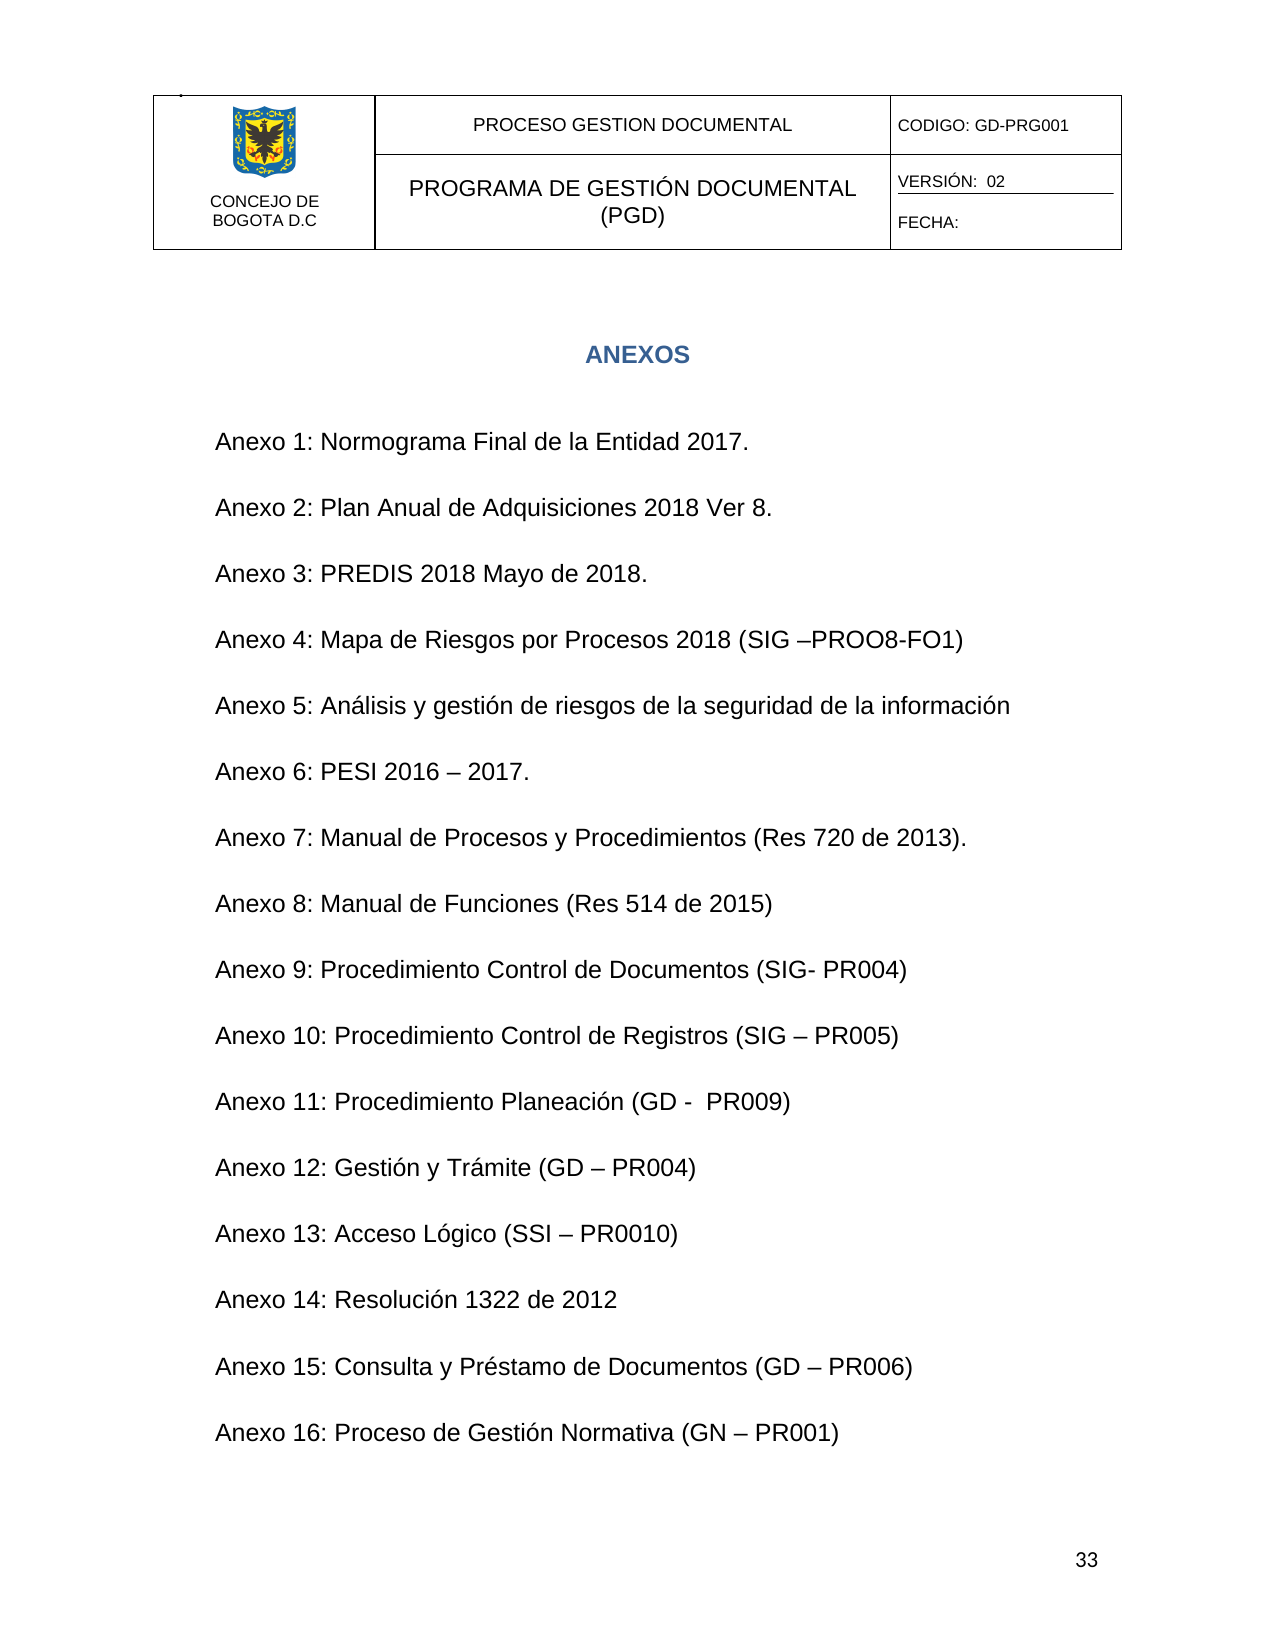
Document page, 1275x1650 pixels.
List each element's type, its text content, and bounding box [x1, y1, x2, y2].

list Anexo 13: Acceso Lógico (SSI – PR0010) [215, 1219, 1098, 1248]
list Anexo 12: Gestión y Trámite (GD – PR004) [215, 1153, 1098, 1182]
list Anexo 8: Manual de Funciones (Res 514 de 2015) [215, 889, 1098, 918]
list Anexo 5: Análisis y gestión de riesgos de la seguridad de la información [215, 691, 1098, 720]
list Anexo 1: Normograma Final de la Entidad 2017. [215, 427, 1098, 456]
list Anexo 11: Procedimiento Planeación (GD - PR009) [215, 1087, 1098, 1116]
list Anexo 6: PESI 2016 – 2017. [215, 757, 1098, 786]
list Anexo 10: Procedimiento Control de Registros (SIG – PR005) [215, 1021, 1098, 1050]
subtitle ANEXOS [177, 340, 1098, 369]
list Anexo 2: Plan Anual de Adquisiciones 2018 Ver 8. [215, 493, 1098, 522]
list Anexo 3: PREDIS 2018 Mayo de 2018. [215, 559, 1098, 588]
list Anexo 9: Procedimiento Control de Documentos (SIG- PR004) [215, 955, 1098, 984]
list Anexo 15: Consulta y Préstamo de Documentos (GD – PR006) [215, 1352, 1098, 1380]
list Anexo 7: Manual de Procesos y Procedimientos (Res 720 de 2013). [215, 823, 1098, 852]
list Anexo 14: Resolución 1322 de 2012 [215, 1286, 1098, 1314]
list Anexo 16: Proceso de Gestión Normativa (GN – PR001) [215, 1418, 1098, 1446]
list Anexo 4: Mapa de Riesgos por Procesos 2018 (SIG –PROO8-FO1) [215, 625, 1098, 654]
